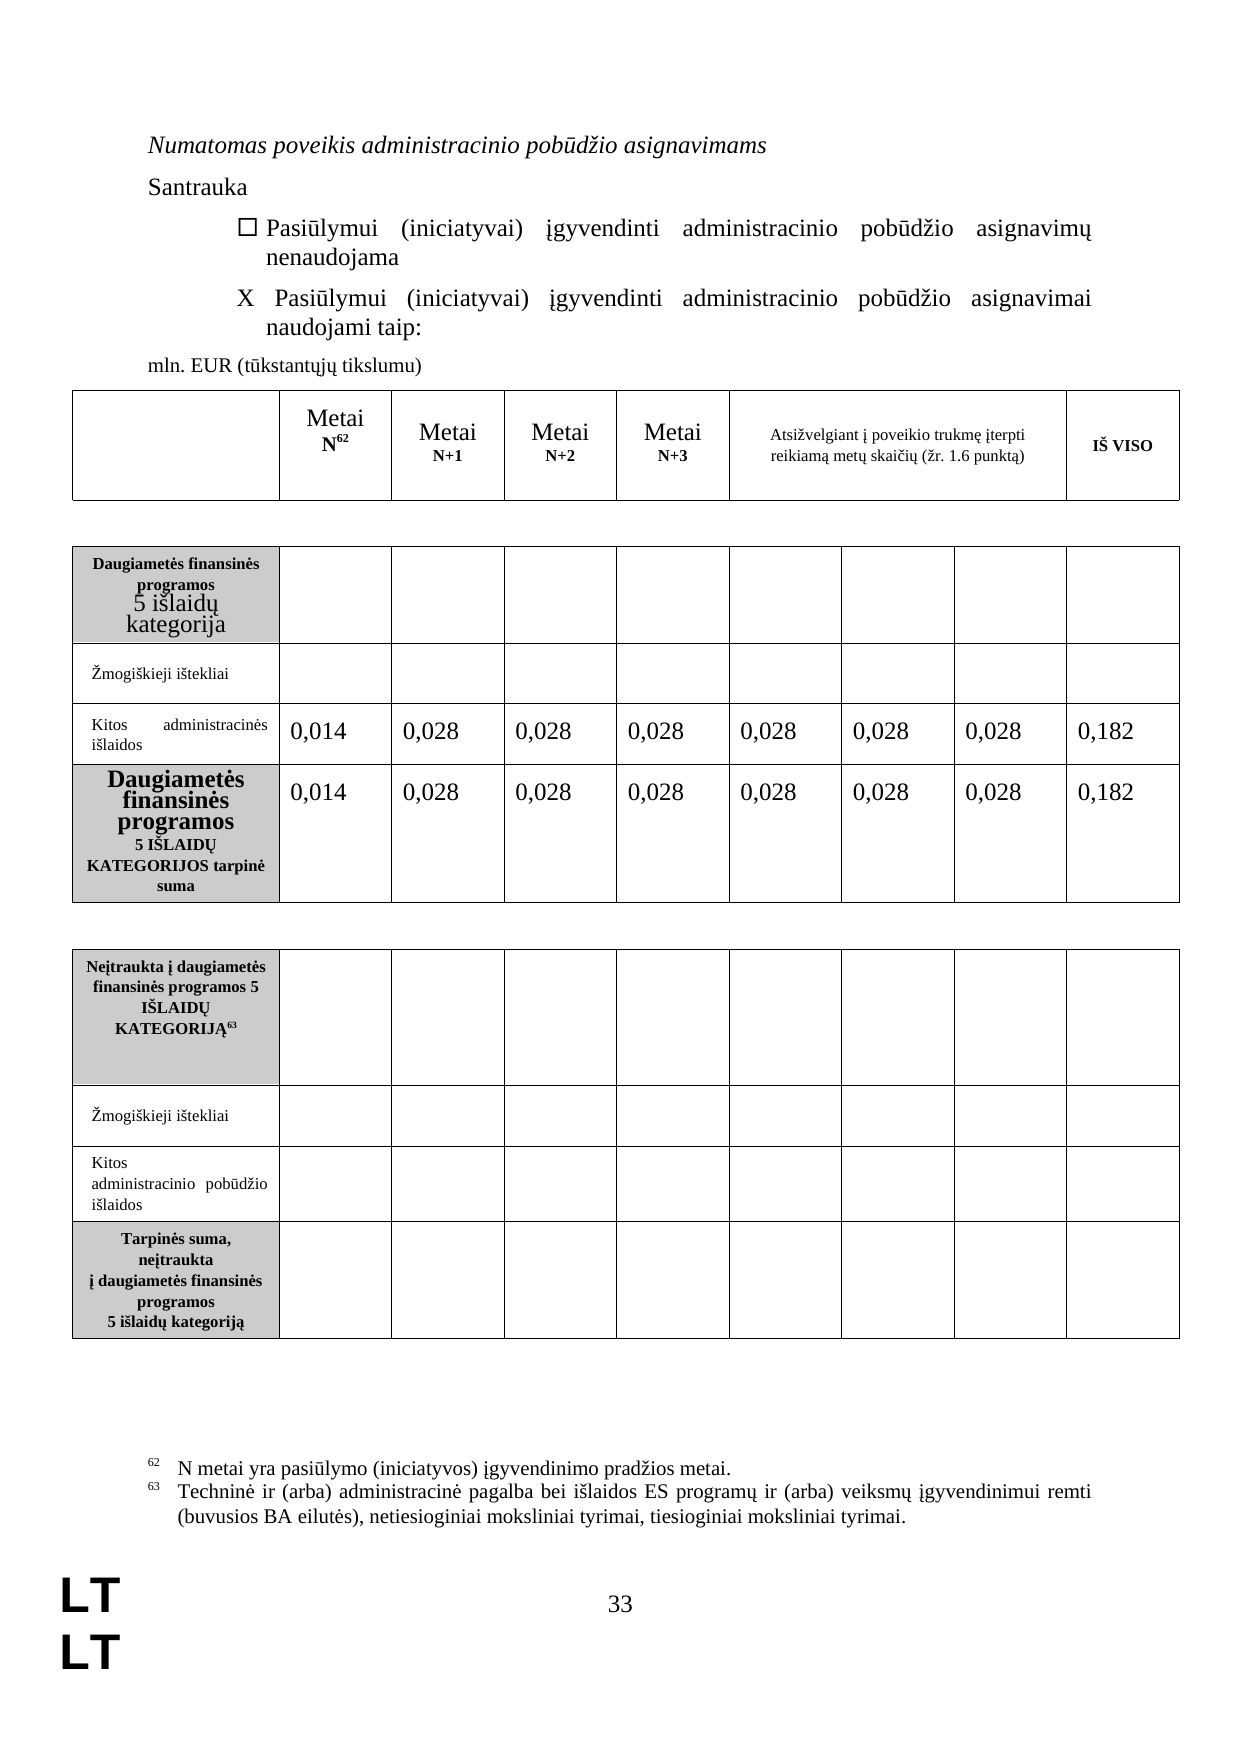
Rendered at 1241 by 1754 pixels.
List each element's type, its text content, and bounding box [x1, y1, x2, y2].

table_header [280, 547, 391, 642]
table_cell [1067, 1147, 1179, 1221]
table_header Daugiametės finansinės programos 5 išlaidų kategorija [73, 547, 279, 642]
table_header [955, 547, 1066, 642]
table_cell [280, 1222, 391, 1338]
table_header [842, 950, 954, 1084]
table_cell [842, 1147, 954, 1221]
table_cell [955, 1086, 1066, 1146]
table_header [1067, 547, 1179, 642]
table_cell [280, 1086, 391, 1146]
table_cell Kitos administracinės išlaidos [73, 704, 279, 764]
table_cell [842, 644, 954, 703]
table_cell 0,014 [280, 704, 391, 764]
table_cell [955, 644, 1066, 703]
table_cell 0,028 [842, 704, 954, 764]
table_header Metai N+2 [505, 391, 616, 500]
table_header [505, 547, 616, 642]
table_cell 0,028 [842, 765, 954, 902]
table_header Metai N+3 [617, 391, 729, 500]
table_header [392, 950, 504, 1084]
text Numatomas poveikis administracinio pobūdžio asignavimams [148, 131, 1092, 159]
table_cell [280, 1147, 391, 1221]
table_cell Žmogiškieji ištekliai [73, 1086, 279, 1146]
table_cell [392, 1222, 504, 1338]
table_header [730, 547, 841, 642]
table_cell [505, 1086, 616, 1146]
table_cell [730, 644, 841, 703]
table_header [280, 950, 391, 1084]
table_cell 0,028 [505, 704, 616, 764]
table_cell Daugiametės finansinės programos 5 IŠLAIDŲ KATEGORIJOS tarpinė suma [73, 765, 279, 902]
table_cell 0,028 [955, 704, 1066, 764]
table_cell [1067, 1222, 1179, 1338]
table_cell [392, 644, 504, 703]
table_header [505, 950, 616, 1084]
text Pasiūlymui (iniciatyvai) įgyvendinti administracinio pobūdžio asignavimų nenaudojama [236, 213, 1092, 271]
table_cell [842, 1222, 954, 1338]
table_cell [505, 1147, 616, 1221]
table_header [730, 950, 841, 1084]
table_header [955, 950, 1066, 1084]
table_cell [392, 1147, 504, 1221]
table_header [392, 547, 504, 642]
table_header Metai N [280, 391, 391, 500]
table_cell Tarpinės suma, neįtraukta į daugiametės finansinės programos 5 išlaidų kategoriją [73, 1222, 279, 1338]
text X Pasiūlymui (iniciatyvai) įgyvendinti administracinio pobūdžio asignavimai naudojami taip: [236, 283, 1092, 341]
table_header [1067, 950, 1179, 1084]
table_header Neįtraukta į daugiametės finansinės programos 5 IŠLAIDŲ KATEGORIJĄ [73, 950, 279, 1084]
table_cell [505, 1222, 616, 1338]
table_cell [730, 1086, 841, 1146]
table_cell 0,028 [505, 765, 616, 902]
table_header Atsižvelgiant į poveikio trukmę įterpti reikiamą metų skaičių (žr. 1.6 punktą) [730, 391, 1066, 500]
table_cell [730, 1222, 841, 1338]
table_cell [392, 1086, 504, 1146]
table_header [842, 547, 954, 642]
table_header IŠ VISO [1067, 391, 1179, 500]
table_cell [617, 1086, 729, 1146]
table_cell 0,028 [730, 704, 841, 764]
table_cell 0,028 [955, 765, 1066, 902]
table_cell [617, 1147, 729, 1221]
table_cell [505, 644, 616, 703]
table_cell 0,028 [617, 765, 729, 902]
table_cell 0,182 [1067, 765, 1179, 902]
text mln. EUR (tūkstantųjų tikslumu) [148, 353, 1092, 377]
table_cell [842, 1086, 954, 1146]
table_header Metai N+1 [392, 391, 504, 500]
table_header [617, 547, 729, 642]
table_cell 0,028 [392, 704, 504, 764]
table_cell [955, 1222, 1066, 1338]
table_cell 0,028 [617, 704, 729, 764]
table_cell [730, 1147, 841, 1221]
text Santrauka [148, 172, 1092, 201]
table_cell [617, 644, 729, 703]
table_cell [1067, 1086, 1179, 1146]
table_cell 0,028 [392, 765, 504, 902]
table_cell 0,028 [730, 765, 841, 902]
table_cell [1067, 644, 1179, 703]
table_cell Kitos administracinio pobūdžio išlaidos [73, 1147, 279, 1221]
table_cell Žmogiškieji ištekliai [73, 644, 279, 703]
table_cell [617, 1222, 729, 1338]
table_cell [280, 644, 391, 703]
table_cell [955, 1147, 1066, 1221]
table_cell 0,014 [280, 765, 391, 902]
table_cell 0,182 [1067, 704, 1179, 764]
table_header [73, 391, 279, 500]
table_header [617, 950, 729, 1084]
